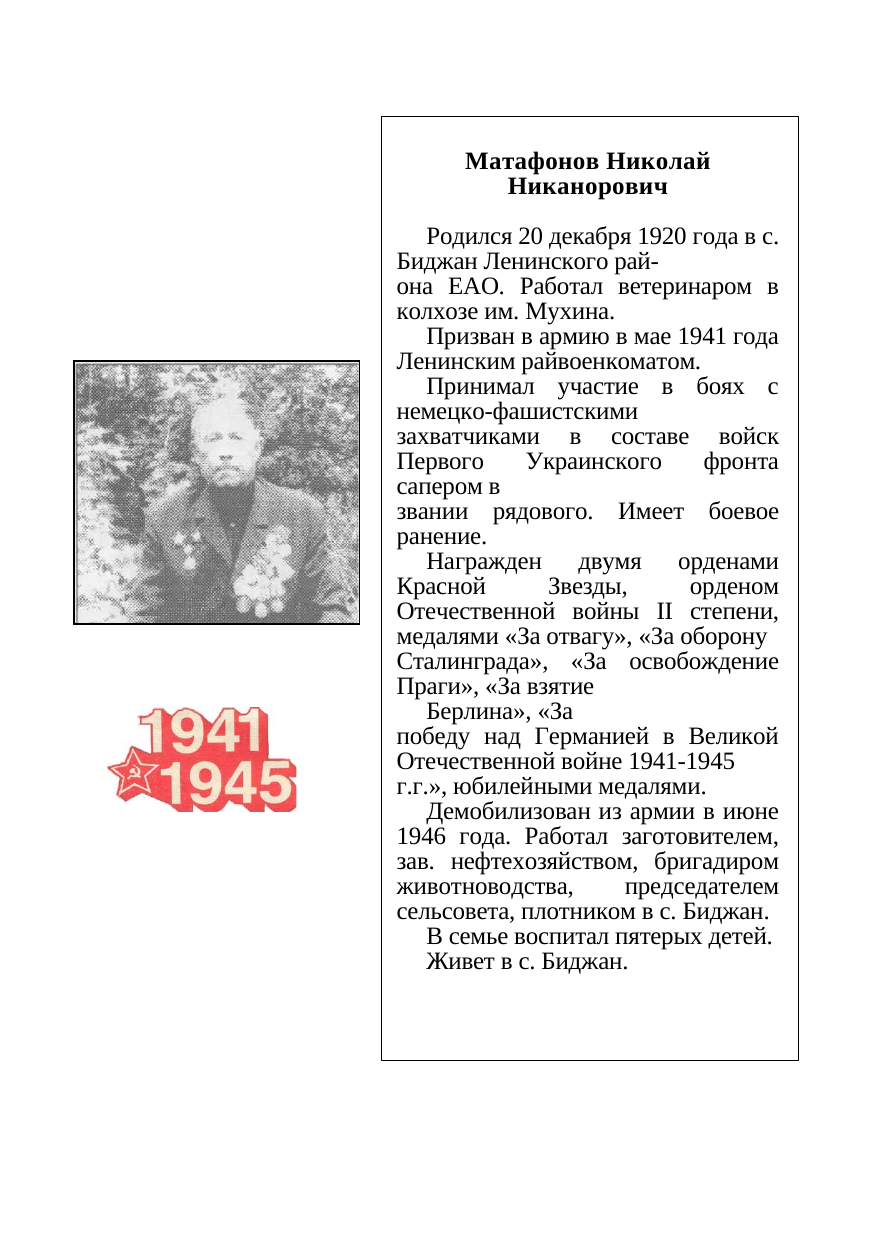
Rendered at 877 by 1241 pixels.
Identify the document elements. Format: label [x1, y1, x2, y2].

picture [105, 707, 297, 811]
picture [75, 362, 359, 623]
